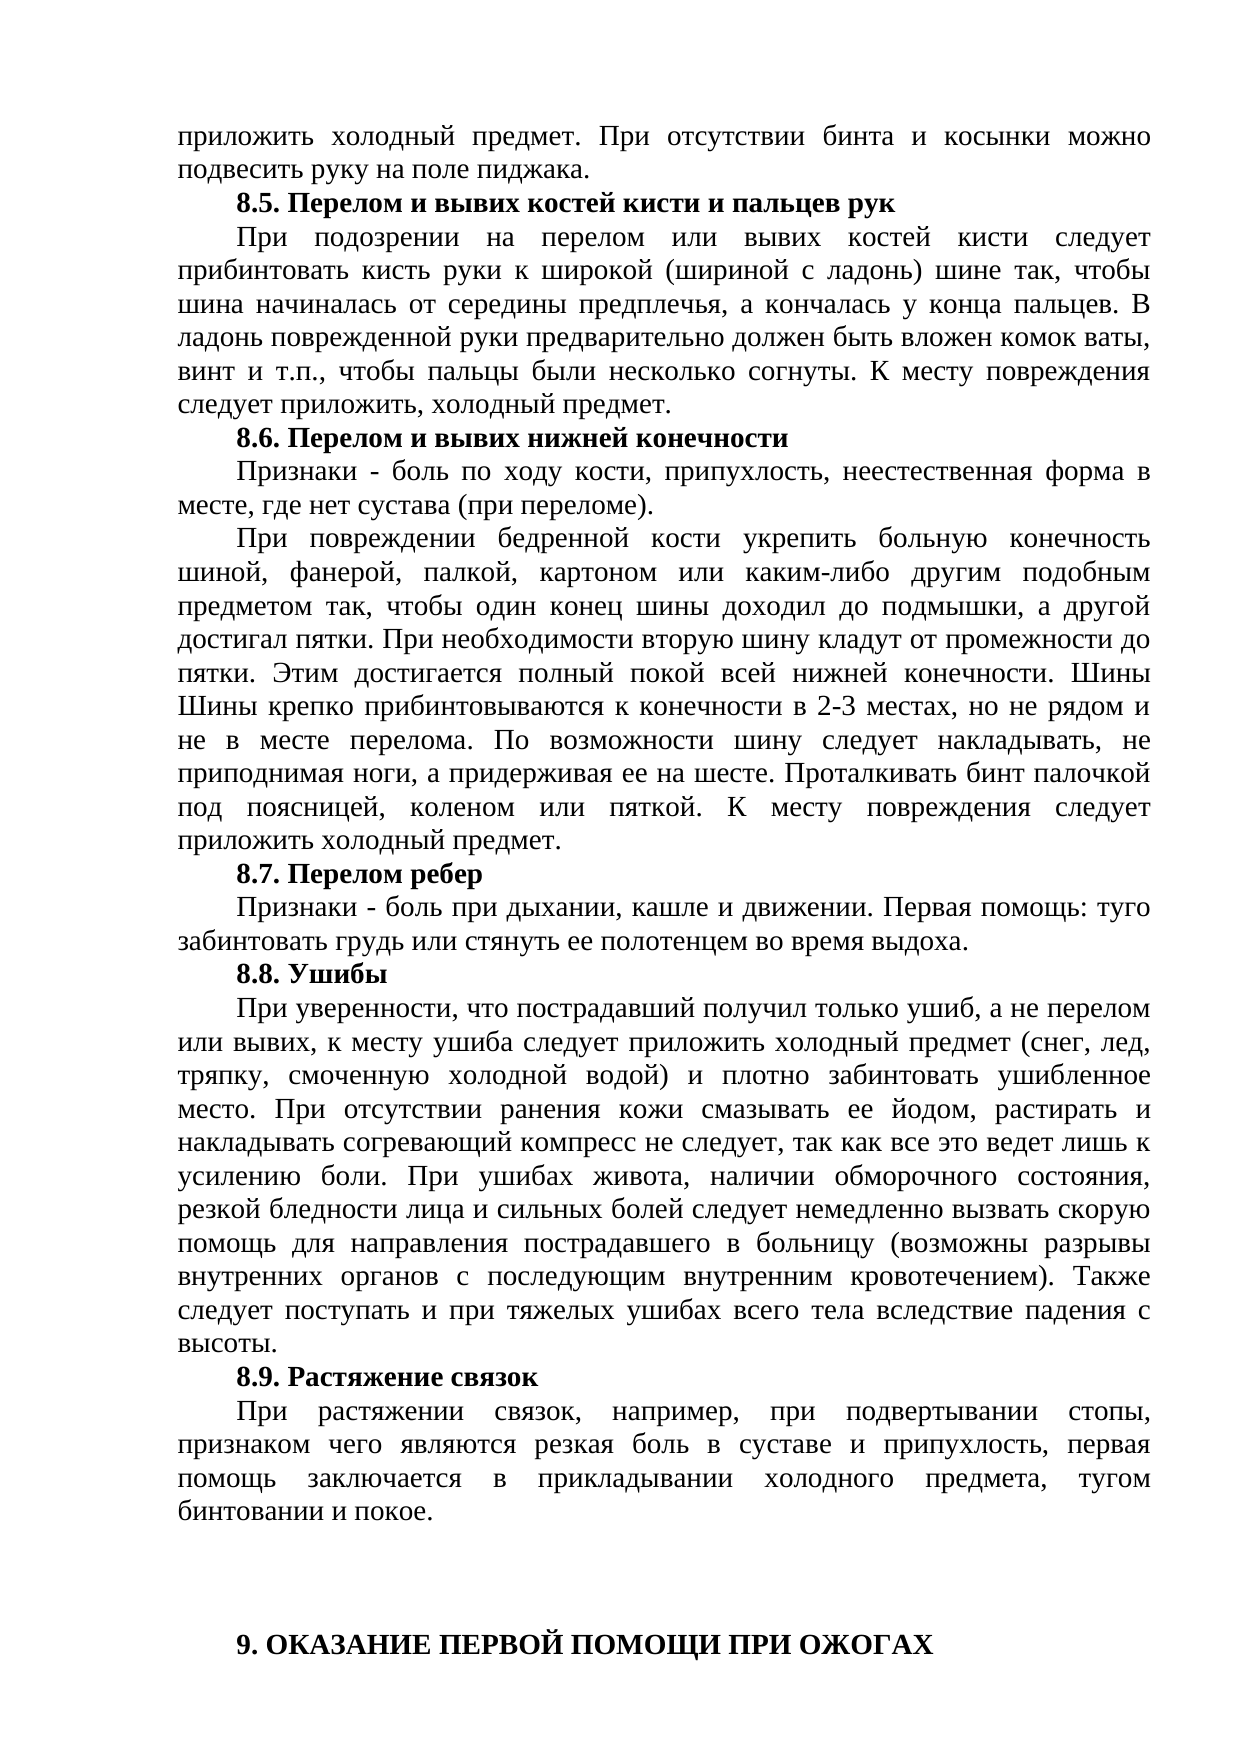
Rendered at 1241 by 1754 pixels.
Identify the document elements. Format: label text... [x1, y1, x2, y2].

text 8.8. Ушибы [177, 957, 1152, 990]
text Признаки - боль по ходу кости, припухлость, неестественная форма в месте, где нет сустава (при переломе). [177, 453, 1152, 521]
text 8.5. Перелом и вывих костей кисти и пальцев рук [177, 185, 1152, 219]
text 8.6. Перелом и вывих нижней конечности [177, 420, 1152, 453]
text При уверенности, что пострадавший получил только ушиб, а не перелом или вывих, к месту ушиба следует приложить холодный предмет (снег, лед, тряпку, смоченную холодной водой) и плотно забинтовать ушибленное место. При отсутствии ранения кожи смазывать ее йодом, растирать и накладывать согревающий компресс не следует, так как все это ведет лишь к усилению боли. При ушибах живота, наличии обморочного состояния, резкой бледности лица и сильных болей следует немедленно вызвать скорую помощь для направления пострадавшего в больницу (возможны разрывы внутренних органов с последующим внутренним кровотечением). Также следует поступать и при тяжелых ушибах всего тела вследствие падения с высоты. [177, 990, 1152, 1359]
text 8.7. Перелом ребер [177, 856, 1152, 889]
text 8.9. Растяжение связок [177, 1359, 1152, 1393]
text При повреждении бедренной кости укрепить больную конечность шиной, фанерой, палкой, картоном или каким-либо другим подобным предметом так, чтобы один конец шины доходил до подмышки, а другой достигал пятки. При необходимости вторую шину кладут от промежности до пятки. Этим достигается полный покой всей нижней конечности. Шины Шины крепко прибинтовываются к конечности в 2-3 местах, но не рядом и не в месте перелома. По возможности шину следует накладывать, не приподнимая ноги, а придерживая ее на шесте. Проталкивать бинт палочкой под поясницей, коленом или пяткой. К месту повреждения следует приложить холодный предмет. [177, 521, 1152, 856]
text При подозрении на перелом или вывих костей кисти следует прибинтовать кисть руки к широкой (шириной с ладонь) шине так, чтобы шина начиналась от середины предплечья, а кончалась у конца пальцев. В ладонь поврежденной руки предварительно должен быть вложен комок ваты, винт и т.п., чтобы пальцы были несколько согнуты. К месту повреждения следует приложить, холодный предмет. [177, 219, 1152, 420]
text При растяжении связок, например, при подвертывании стопы, признаком чего являются резкая боль в суставе и припухлость, первая помощь заключается в прикладывании холодного предмета, тугом бинтовании и покое. [177, 1393, 1152, 1527]
text Признаки - боль при дыхании, кашле и движении. Первая помощь: туго забинтовать грудь или стянуть ее полотенцем во время выдоха. [177, 889, 1152, 957]
text 9. ОКАЗАНИЕ ПЕРВОЙ ПОМОЩИ ПРИ ОЖОГАХ [177, 1627, 1152, 1661]
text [177, 118, 1152, 185]
